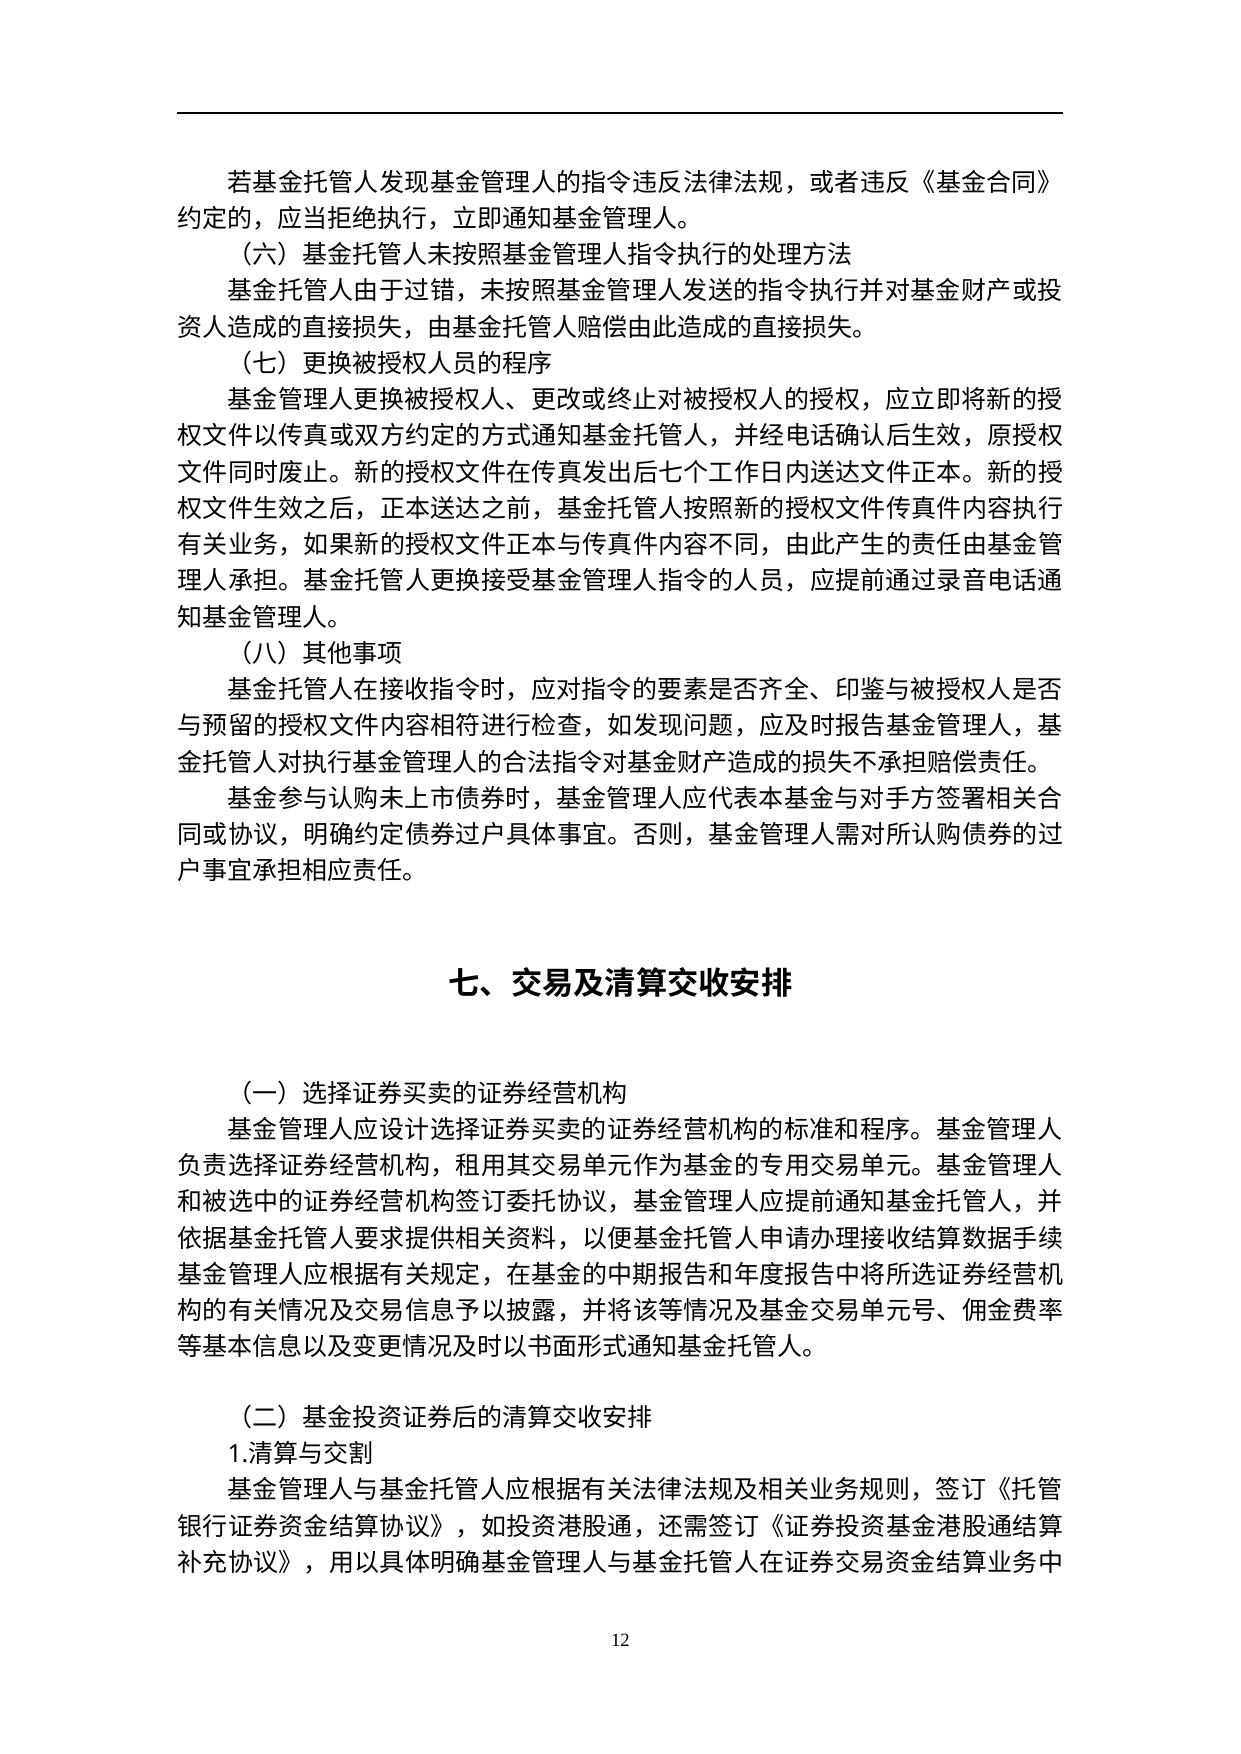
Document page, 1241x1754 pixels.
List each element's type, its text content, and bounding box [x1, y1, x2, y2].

text （六）基金托管人未按照基金管理人指令执行的处理方法 [177, 234, 1063, 271]
text （一）选择证券买卖的证券经营机构 [177, 1073, 1063, 1109]
text （二）基金投资证券后的清算交收安排 [177, 1397, 1063, 1433]
text 基金管理人应设计选择证券买卖的证券经营机构的标准和程序。基金管理人负责选择证券经营机构，租用其交易单元作为基金的专用交易单元。基金管理人和被选中的证券经营机构签订委托协议，基金管理人应提前通知基金托管人，并依据基金托管人要求提供相关资料，以便基金托管人申请办理接收结算数据手续。基金管理人应根据有关规定，在基金的中期报告和年度报告中将所选证券经营机构的有关情况及交易信息予以披露，并将该等情况及基金交易单元号、佣金费率等基本信息以及变更情况及时以书面形式通知基金托管人。 [177, 1109, 1063, 1363]
text 1.清算与交割 [177, 1433, 1063, 1470]
text （八）其他事项 [177, 633, 1063, 669]
text 基金托管人在接收指令时，应对指令的要素是否齐全、印鉴与被授权人是否与预留的授权文件内容相符进行检查，如发现问题，应及时报告基金管理人，基金托管人对执行基金管理人的合法指令对基金财产造成的损失不承担赔偿责任。 [177, 669, 1063, 778]
text 基金托管人由于过错，未按照基金管理人发送的指令执行并对基金财产或投资人造成的直接损失，由基金托管人赔偿由此造成的直接损失。 [177, 271, 1063, 343]
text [177, 1470, 1063, 1578]
text 基金管理人更换被授权人、更改或终止对被授权人的授权，应立即将新的授权文件以传真或双方约定的方式通知基金托管人，并经电话确认后生效，原授权文件同时废止。新的授权文件在传真发出后七个工作日内送达文件正本。新的授权文件生效之后，正本送达之前，基金托管人按照新的授权文件传真件内容执行有关业务，如果新的授权文件正本与传真件内容不同，由此产生的责任由基金管理人承担。基金托管人更换接受基金管理人指令的人员，应提前通过录音电话通知基金管理人。 [177, 379, 1063, 633]
text 若基金托管人发现基金管理人的指令违反法律法规，或者违反《基金合同》约定的，应当拒绝执行，立即通知基金管理人。 [177, 162, 1063, 234]
text 基金参与认购未上市债券时，基金管理人应代表本基金与对手方签署相关合同或协议，明确约定债券过户具体事宜。否则，基金管理人需对所认购债券的过户事宜承担相应责任。 [177, 778, 1063, 887]
subtitle 七、交易及清算交收安排 [177, 948, 1063, 1013]
text （七）更换被授权人员的程序 [177, 343, 1063, 379]
